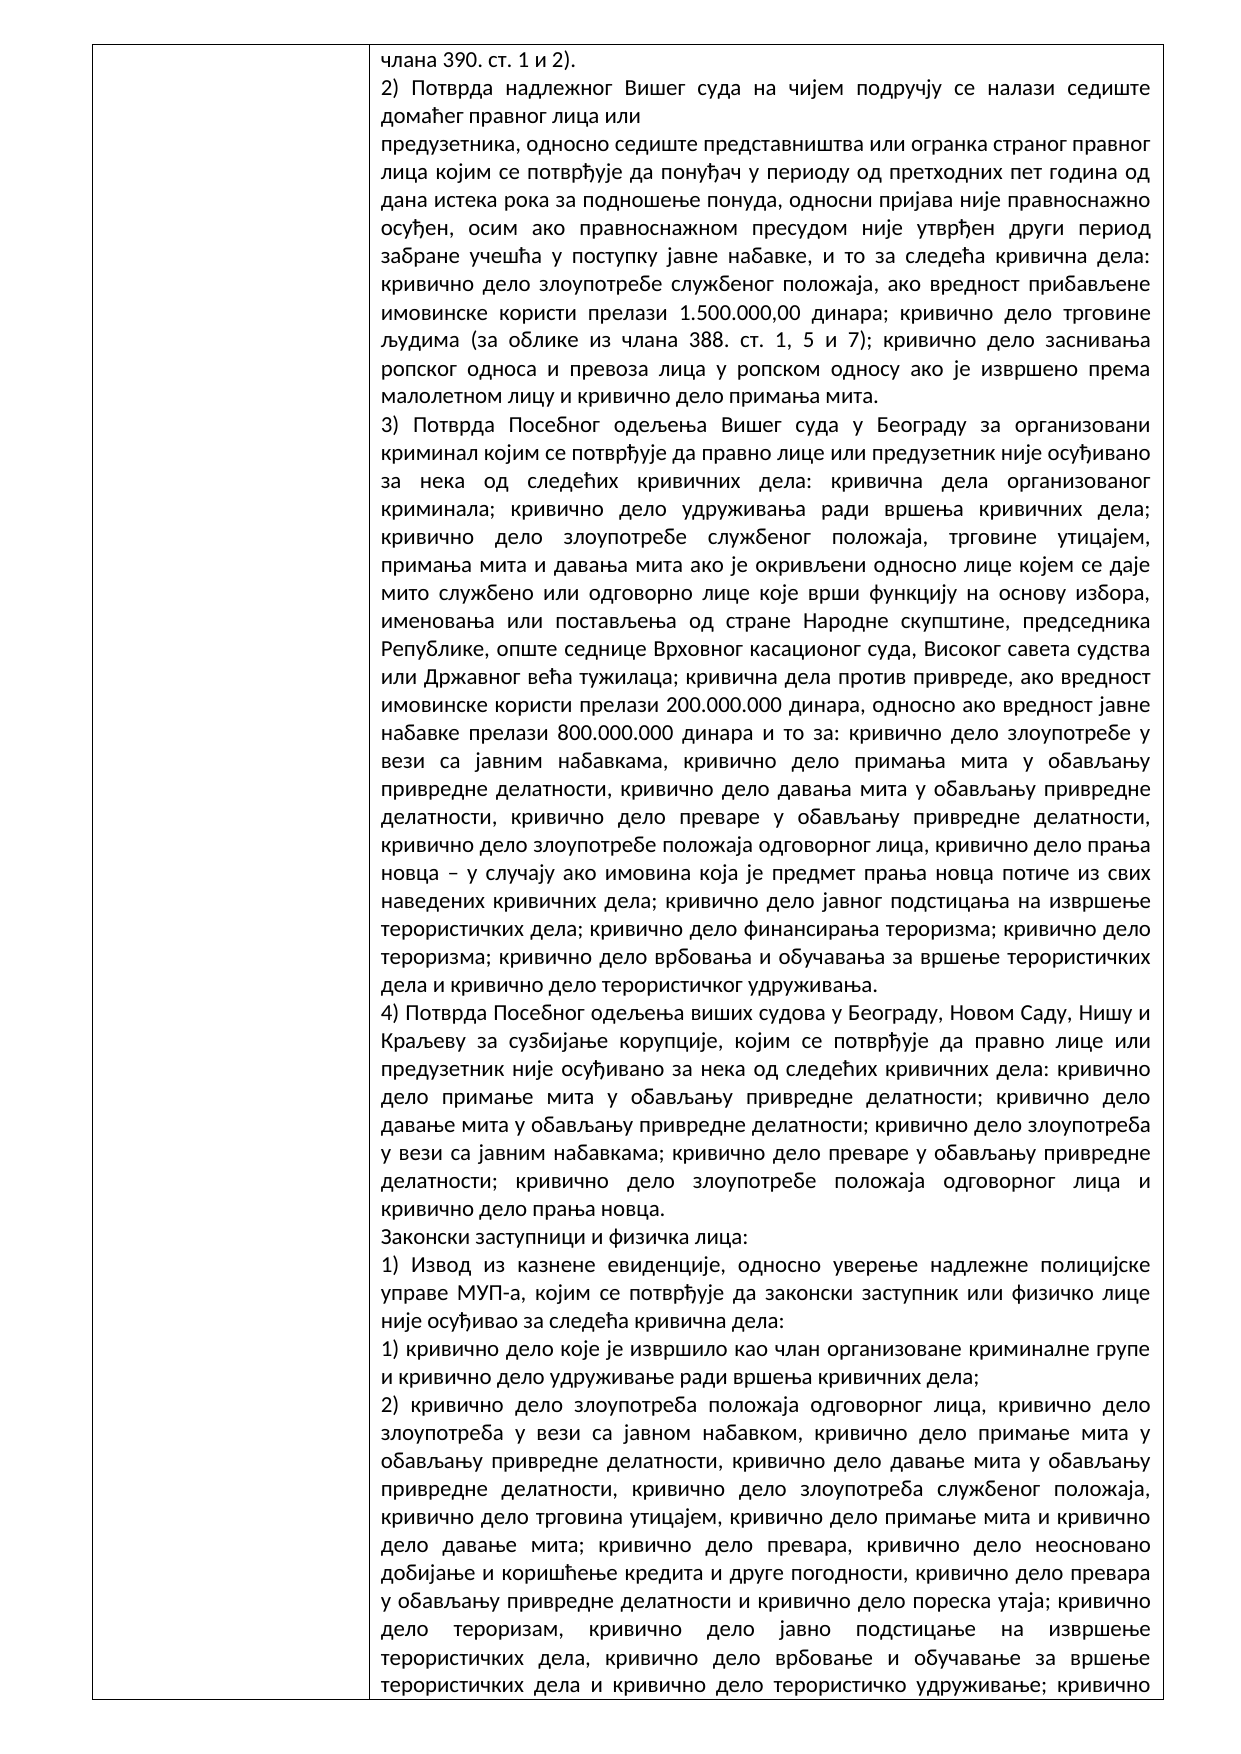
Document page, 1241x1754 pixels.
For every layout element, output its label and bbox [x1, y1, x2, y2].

table_cell [370, 45, 1163, 1699]
table_cell [93, 45, 369, 1699]
